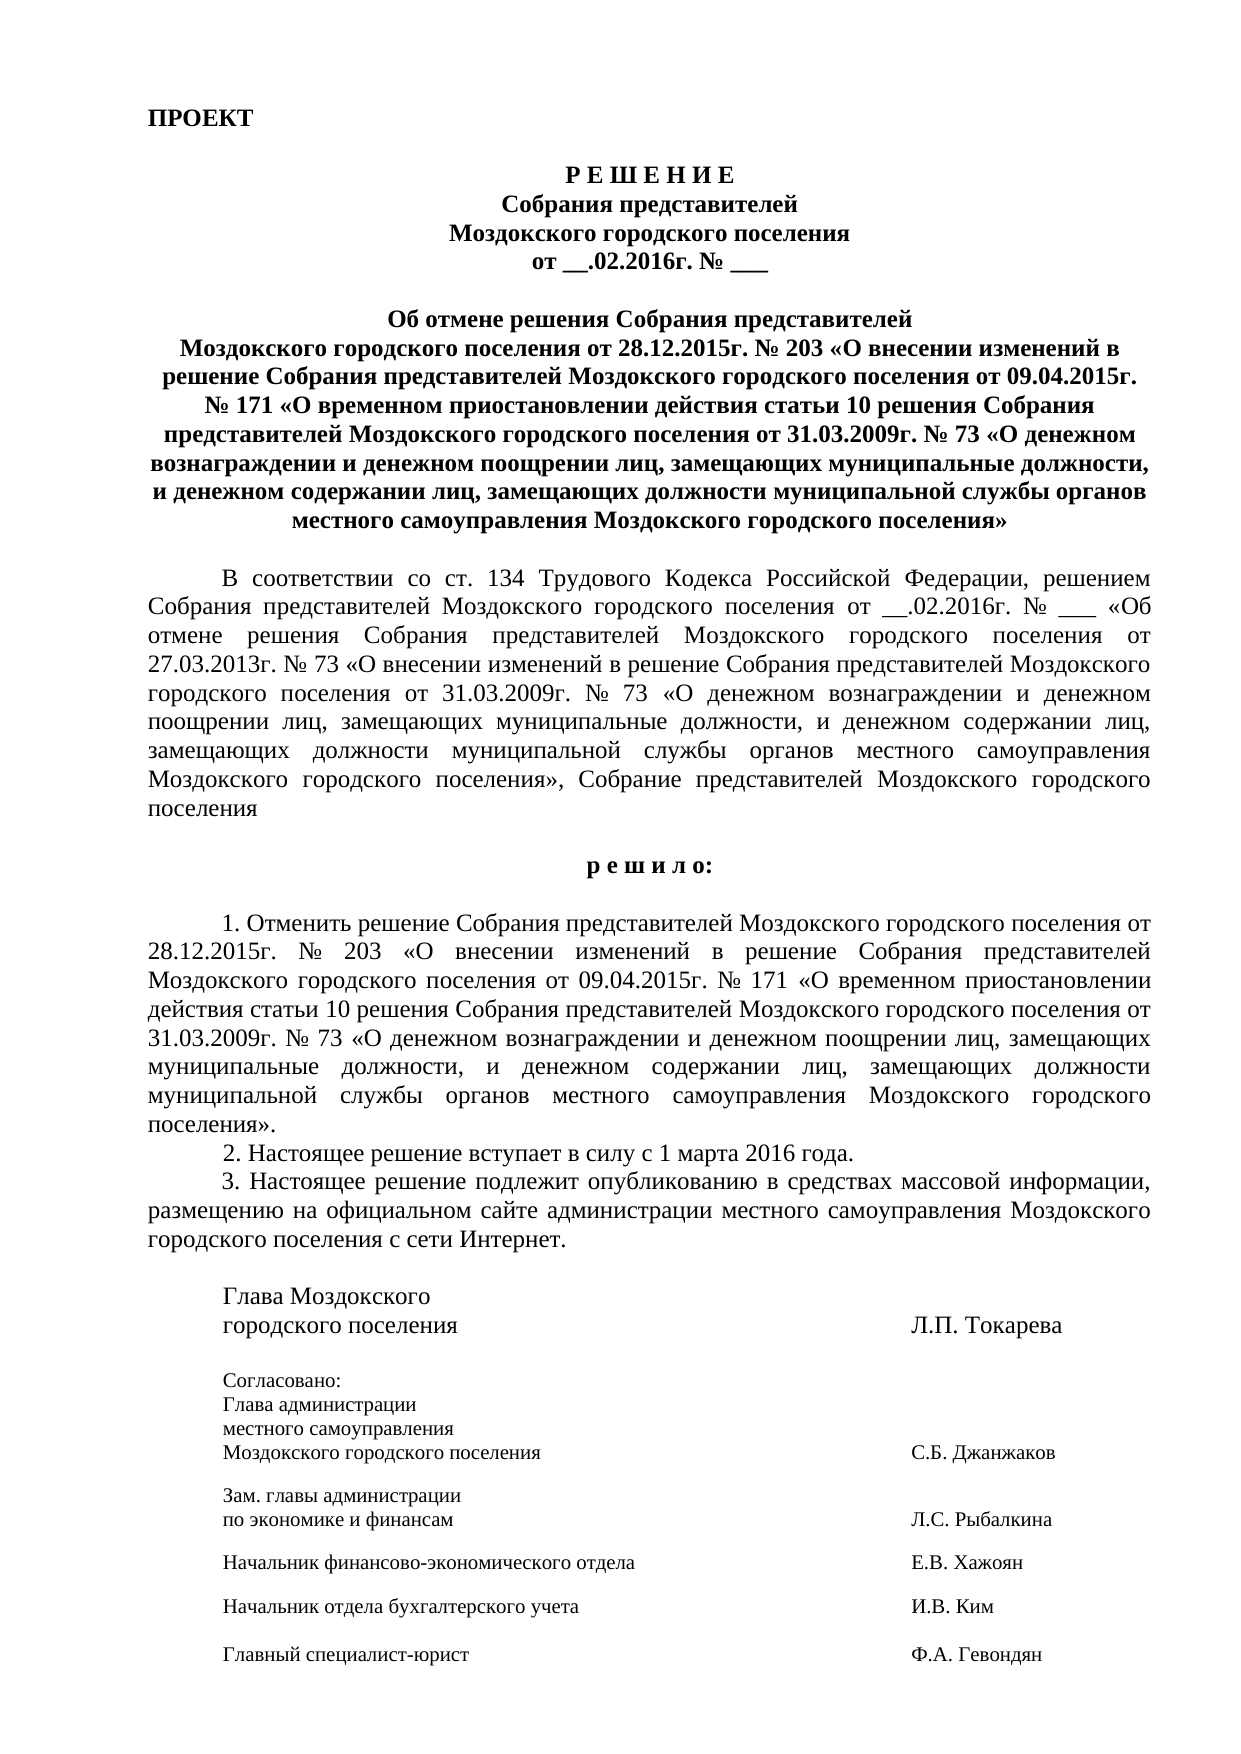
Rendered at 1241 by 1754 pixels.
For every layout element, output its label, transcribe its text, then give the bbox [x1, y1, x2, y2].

text Р Е Ш Е Н И Е [148, 160, 1152, 189]
text р е ш и л о: [148, 850, 1152, 879]
text Моздокского городского поселения [148, 218, 1152, 246]
text Глава администрации [148, 1392, 1152, 1416]
text Об отмене решения Собрания представителей [148, 304, 1152, 333]
text Моздокского городского поселения от 28.12.2015г. № 203 «О внесении изменений в решение Собрания представителей Моздокского городского поселения от 09.04.2015г. № 171 «О временном приостановлении действия статьи 10 решения Собрания представителей Моздокского городского поселения от 31.03.2009г. № 73 «О денежном вознаграждении и денежном поощрении лиц, замещающих муниципальные должности, и денежном содержании лиц, замещающих должности муниципальной службы органов местного самоуправления Моздокского городского поселения» [148, 333, 1152, 534]
text ПРОЕКТ [148, 103, 1152, 131]
text Моздокского городского поселения С.Б. Джанжаков [148, 1440, 1152, 1464]
text от __.02.2016г. № ___ [148, 246, 1152, 275]
text Начальник финансово-экономического отдела Е.В. Хажоян [148, 1550, 1152, 1574]
text Собрания представителей [148, 189, 1152, 218]
text местного самоуправления [148, 1416, 1152, 1440]
text Согласовано: [148, 1368, 1152, 1392]
text Глава Моздокского [148, 1281, 1152, 1310]
text Зам. главы администрации [148, 1483, 1152, 1507]
text 3. Настоящее решение подлежит опубликованию в средствах массовой информации, размещению на официальном сайте администрации местного самоуправления Моздокского городского поселения с сети Интернет. [148, 1166, 1152, 1253]
text 2. Настоящее решение вступает в силу с 1 марта 2016 года. [148, 1138, 1152, 1166]
text В соответствии со ст. 134 Трудового Кодекса Российской Федерации, решением Собрания представителей Моздокского городского поселения от __.02.2016г. № ___ «Об отмене решения Собрания представителей Моздокского городского поселения от 27.03.2013г. № 73 «О внесении изменений в решение Собрания представителей Моздокского городского поселения от 31.03.2009г. № 73 «О денежном вознаграждении и денежном поощрении лиц, замещающих муниципальные должности, и денежном содержании лиц, замещающих должности муниципальной службы органов местного самоуправления Моздокского городского поселения», Собрание представителей Моздокского городского поселения [148, 563, 1152, 821]
text 1. Отменить решение Собрания представителей Моздокского городского поселения от 28.12.2015г. № 203 «О внесении изменений в решение Собрания представителей Моздокского городского поселения от 09.04.2015г. № 171 «О временном приостановлении действия статьи 10 решения Собрания представителей Моздокского городского поселения от 31.03.2009г. № 73 «О денежном вознаграждении и денежном поощрении лиц, замещающих муниципальные должности, и денежном содержании лиц, замещающих должности муниципальной службы органов местного самоуправления Моздокского городского поселения». [148, 908, 1152, 1138]
text Начальник отдела бухгалтерского учета И.В. Ким [148, 1593, 1152, 1618]
text Главный специалист-юрист Ф.А. Гевондян [148, 1642, 1152, 1666]
text по экономике и финансам Л.С. Рыбалкина [148, 1507, 1152, 1531]
text городского поселения Л.П. Токарева [148, 1310, 1152, 1339]
